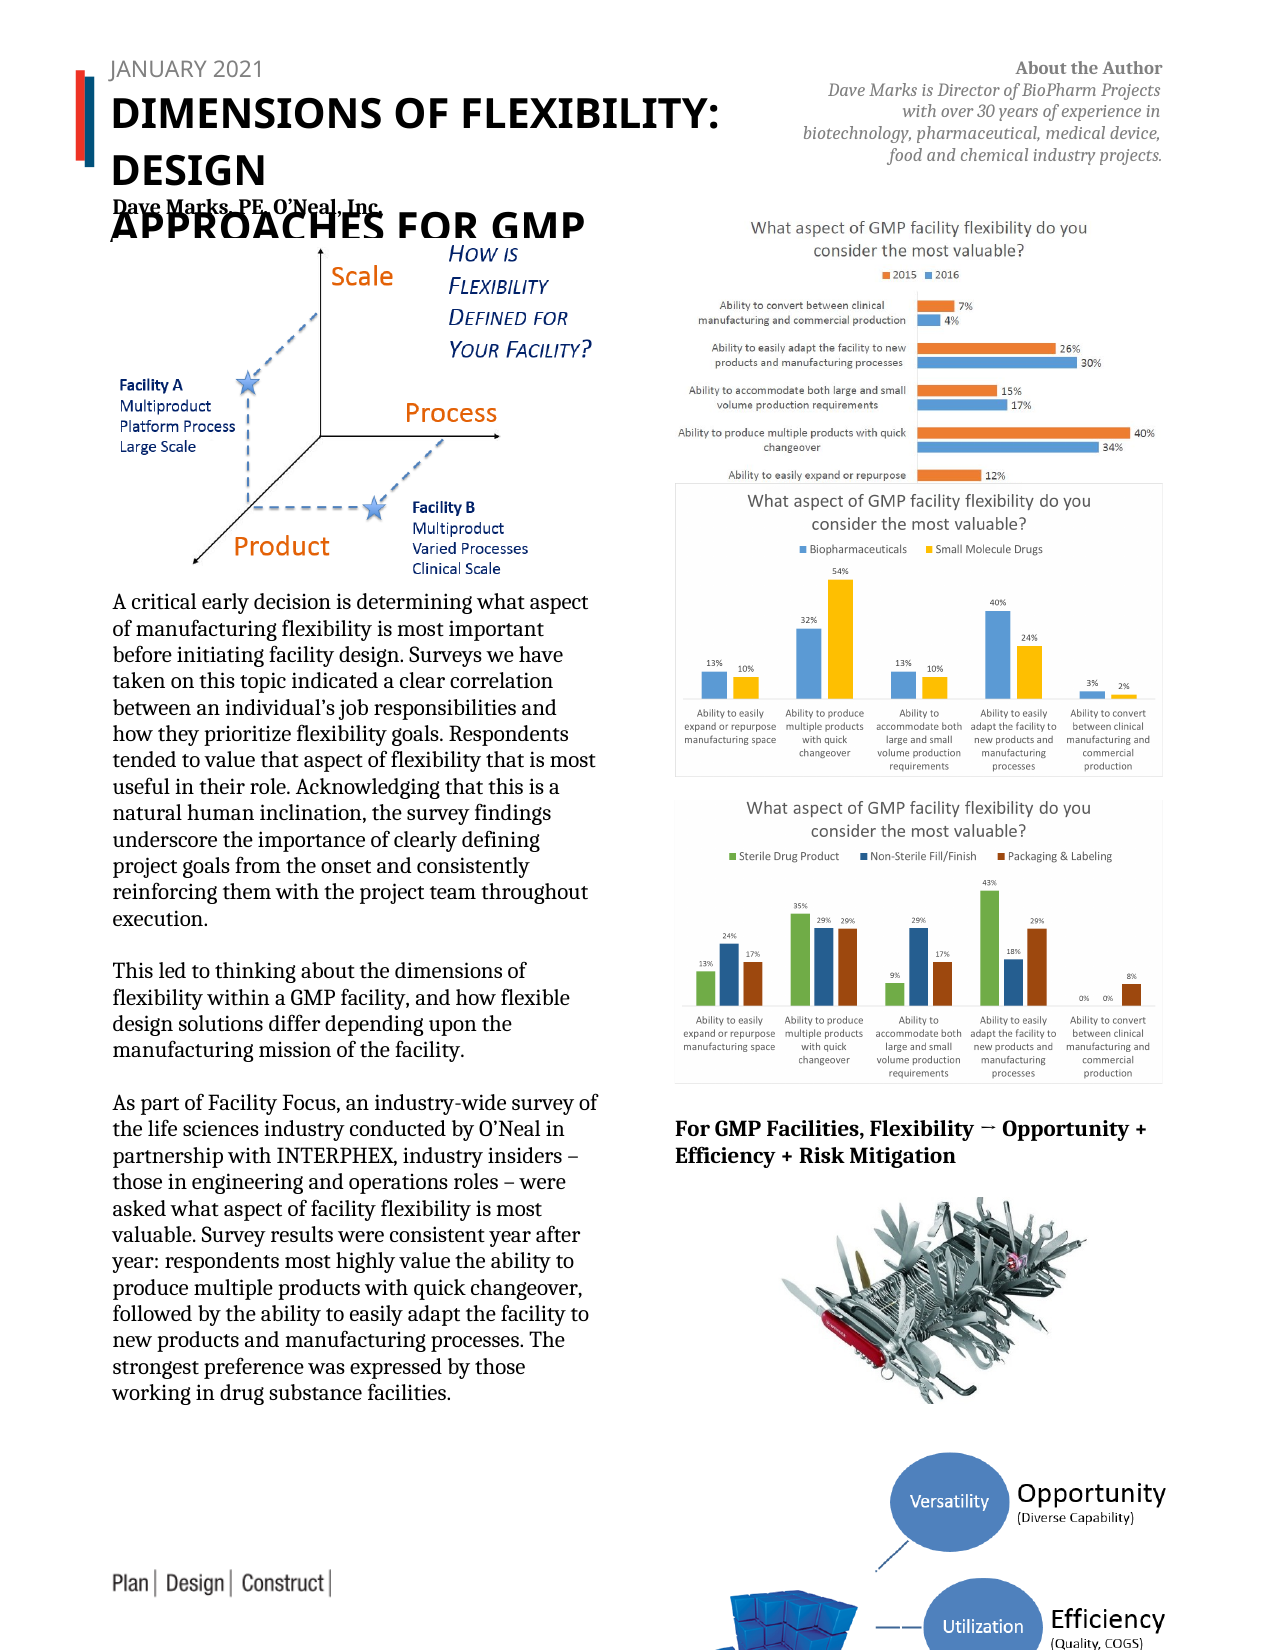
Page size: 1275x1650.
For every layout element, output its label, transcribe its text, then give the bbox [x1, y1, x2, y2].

picture [675, 213, 1163, 777]
text Dave Marks, PE, O’Neal, Inc. [112, 195, 1162, 220]
picture [105, 1450, 1169, 1650]
picture [69, 60, 117, 183]
text For GMP Facilities, Flexibility → Opportunity + Efficiency + Risk Mitigation [675, 1116, 1162, 1169]
text As part of Facility Focus, an industry-wide survey of the life sciences industry conducted by O’Neal in partnership with INTERPHEX, industry insiders – those in engineering and operations roles – were asked what aspect of facility flexibility is most valuable. Survey results were consistent year after year: respondents most highly value the ability to produce multiple products with quick changeover, followed by the ability to easily adapt the facility to new products and manufacturing processes. The strongest preference was expressed by those working in drug substance facilities. [112, 1090, 600, 1406]
text A critical early decision is determining what aspect of manufacturing flexibility is most important before initiating facility design. Surveys we have taken on this topic indicated a clear correlation between an individual’s job responsibilities and how they prioritize flexibility goals. Respondents tended to value that aspect of flexibility that is most useful in their role. Acknowledging that this is a natural human inclination, the survey findings underscore the importance of clearly defining project goals from the onset and consistently reinforcing them with the project team throughout execution. [112, 589, 600, 932]
picture [674, 800, 1163, 1084]
text This led to thinking about the dimensions of flexibility within a GMP facility, and how flexible design solutions differ depending upon the manufacturing mission of the facility. [112, 958, 600, 1063]
picture [778, 1197, 1089, 1404]
picture [112, 238, 600, 576]
